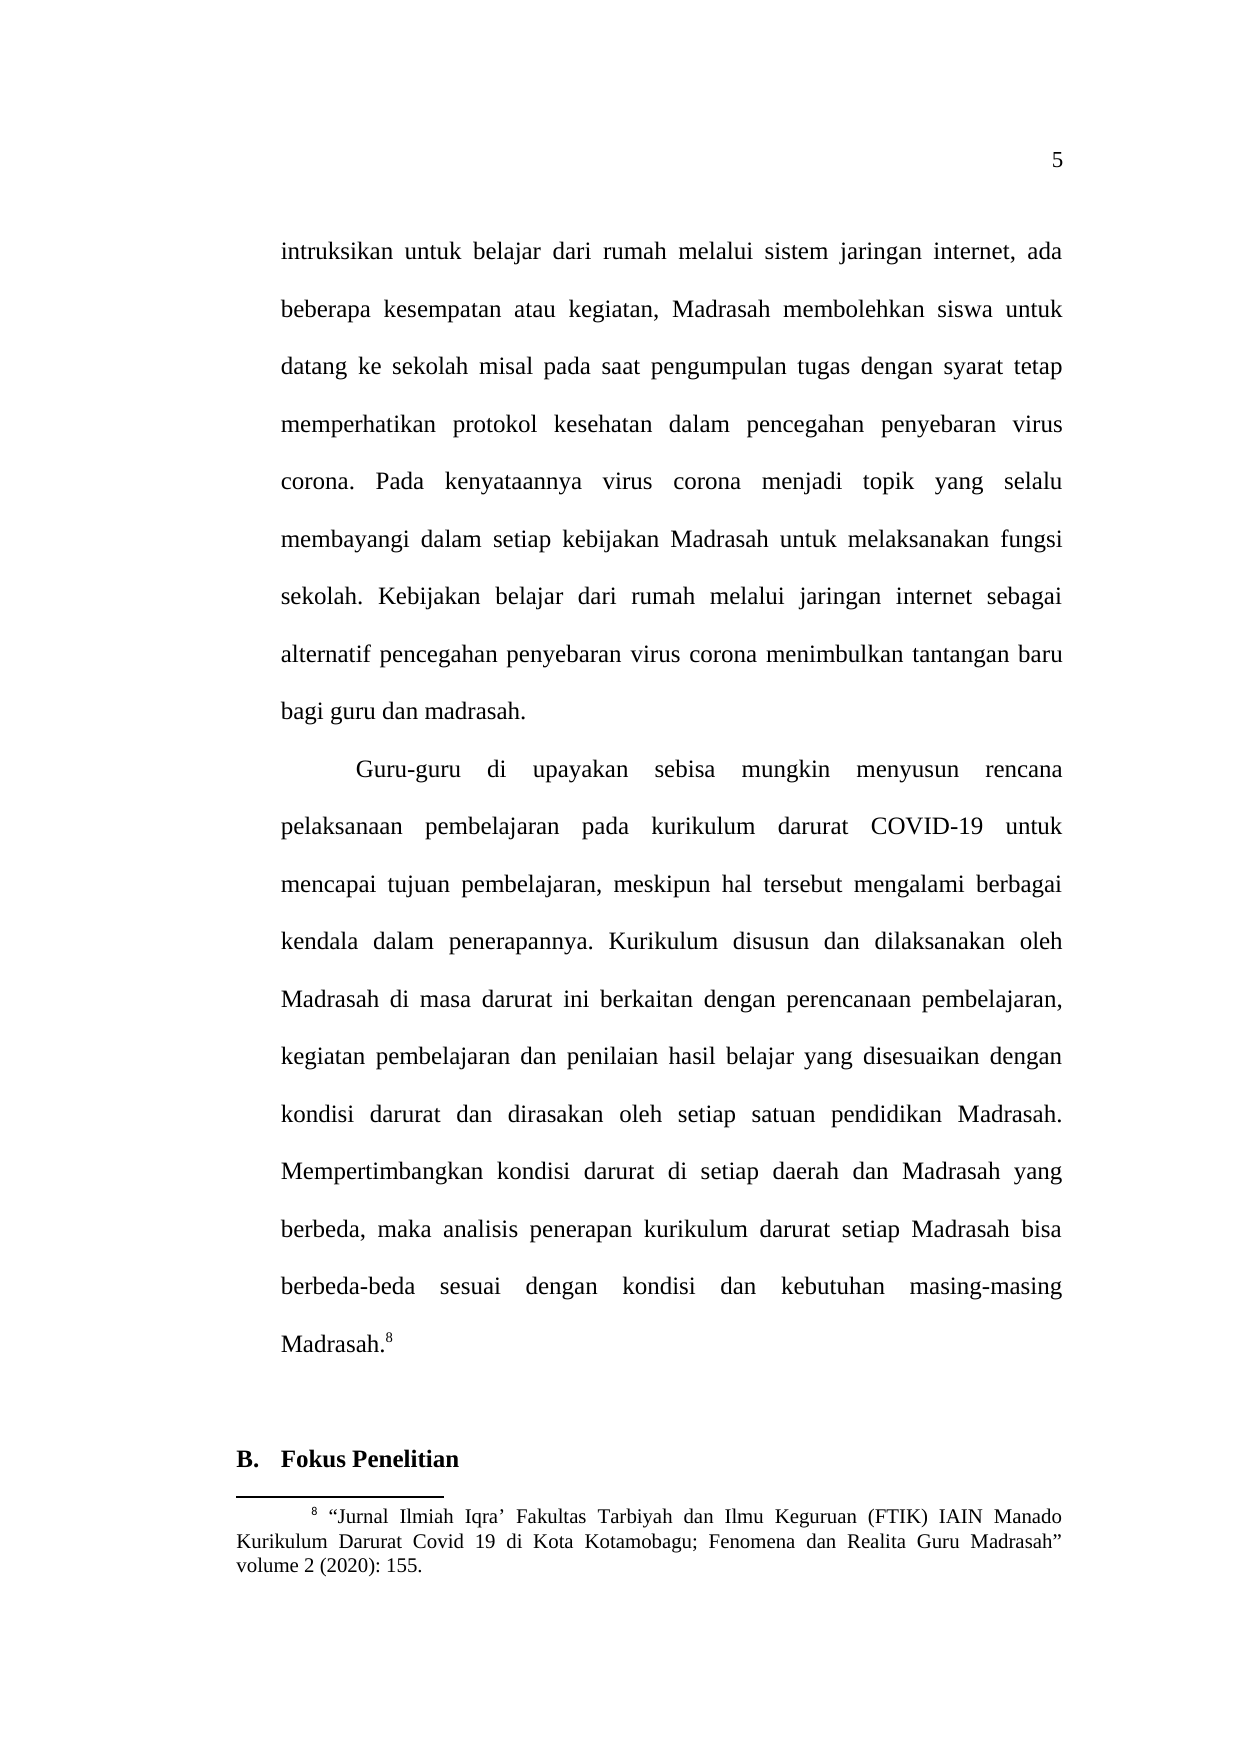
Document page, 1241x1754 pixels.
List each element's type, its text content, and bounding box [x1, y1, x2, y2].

list Fokus Penelitian [236, 1444, 1063, 1472]
list Guru-guru di upayakan sebisa mungkin menyusun rencana pelaksanaan pembelajaran pada kurikulum darurat COVID-19 untuk mencapai tujuan pembelajaran, meskipun hal tersebut mengalami berbagai kendala dalam penerapannya. Kurikulum disusun dan dilaksanakan oleh Madrasah di masa darurat ini berkaitan dengan perencanaan pembelajaran, kegiatan pembelajaran dan penilaian hasil belajar yang disesuaikan dengan kondisi darurat dan dirasakan oleh setiap satuan pendidikan Madrasah. Mempertimbangkan kondisi darurat di setiap daerah dan Madrasah yang berbeda, maka analisis penerapan kurikulum darurat setiap Madrasah bisa berbeda-beda sesuai dengan kondisi dan kebutuhan masing-masing Madrasah. [281, 754, 1063, 1357]
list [281, 236, 1063, 725]
